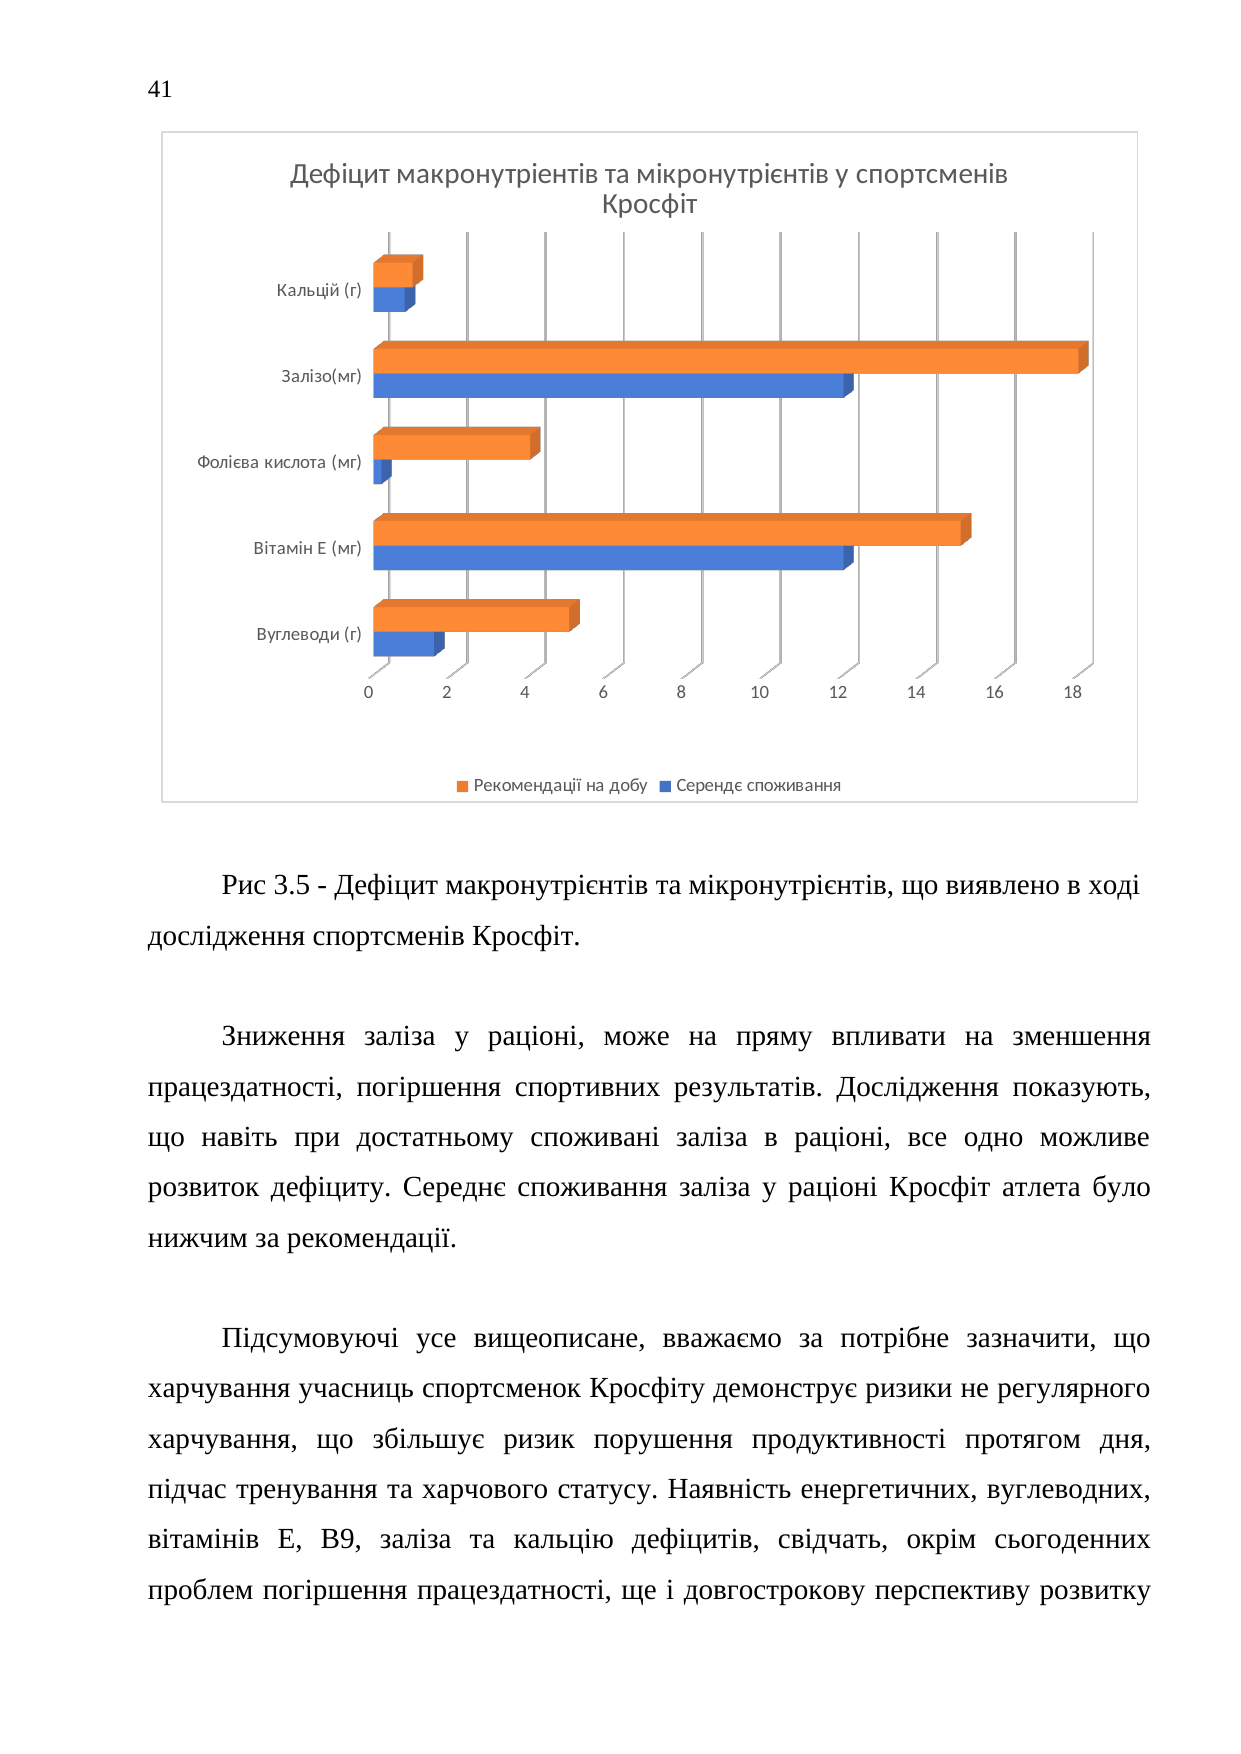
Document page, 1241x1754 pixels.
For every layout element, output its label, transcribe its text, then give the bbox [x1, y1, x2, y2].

text Рис 3.5 - Дефіцит макронутрієнтів та мікронутрієнтів, що виявлено в ході дослідження спортсменів Кросфіт. [148, 867, 1152, 951]
text Зниження заліза у раціоні, може на пряму впливати на зменшення працездатності, погіршення спортивних результатів. Дослідження показують, що навіть при достатньому споживані заліза в раціоні, все одно можливе розвиток дефіциту. Середнє споживання заліза у раціоні Кросфіт атлета було нижчим за рекомендації. [148, 1018, 1152, 1253]
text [148, 1320, 1152, 1605]
